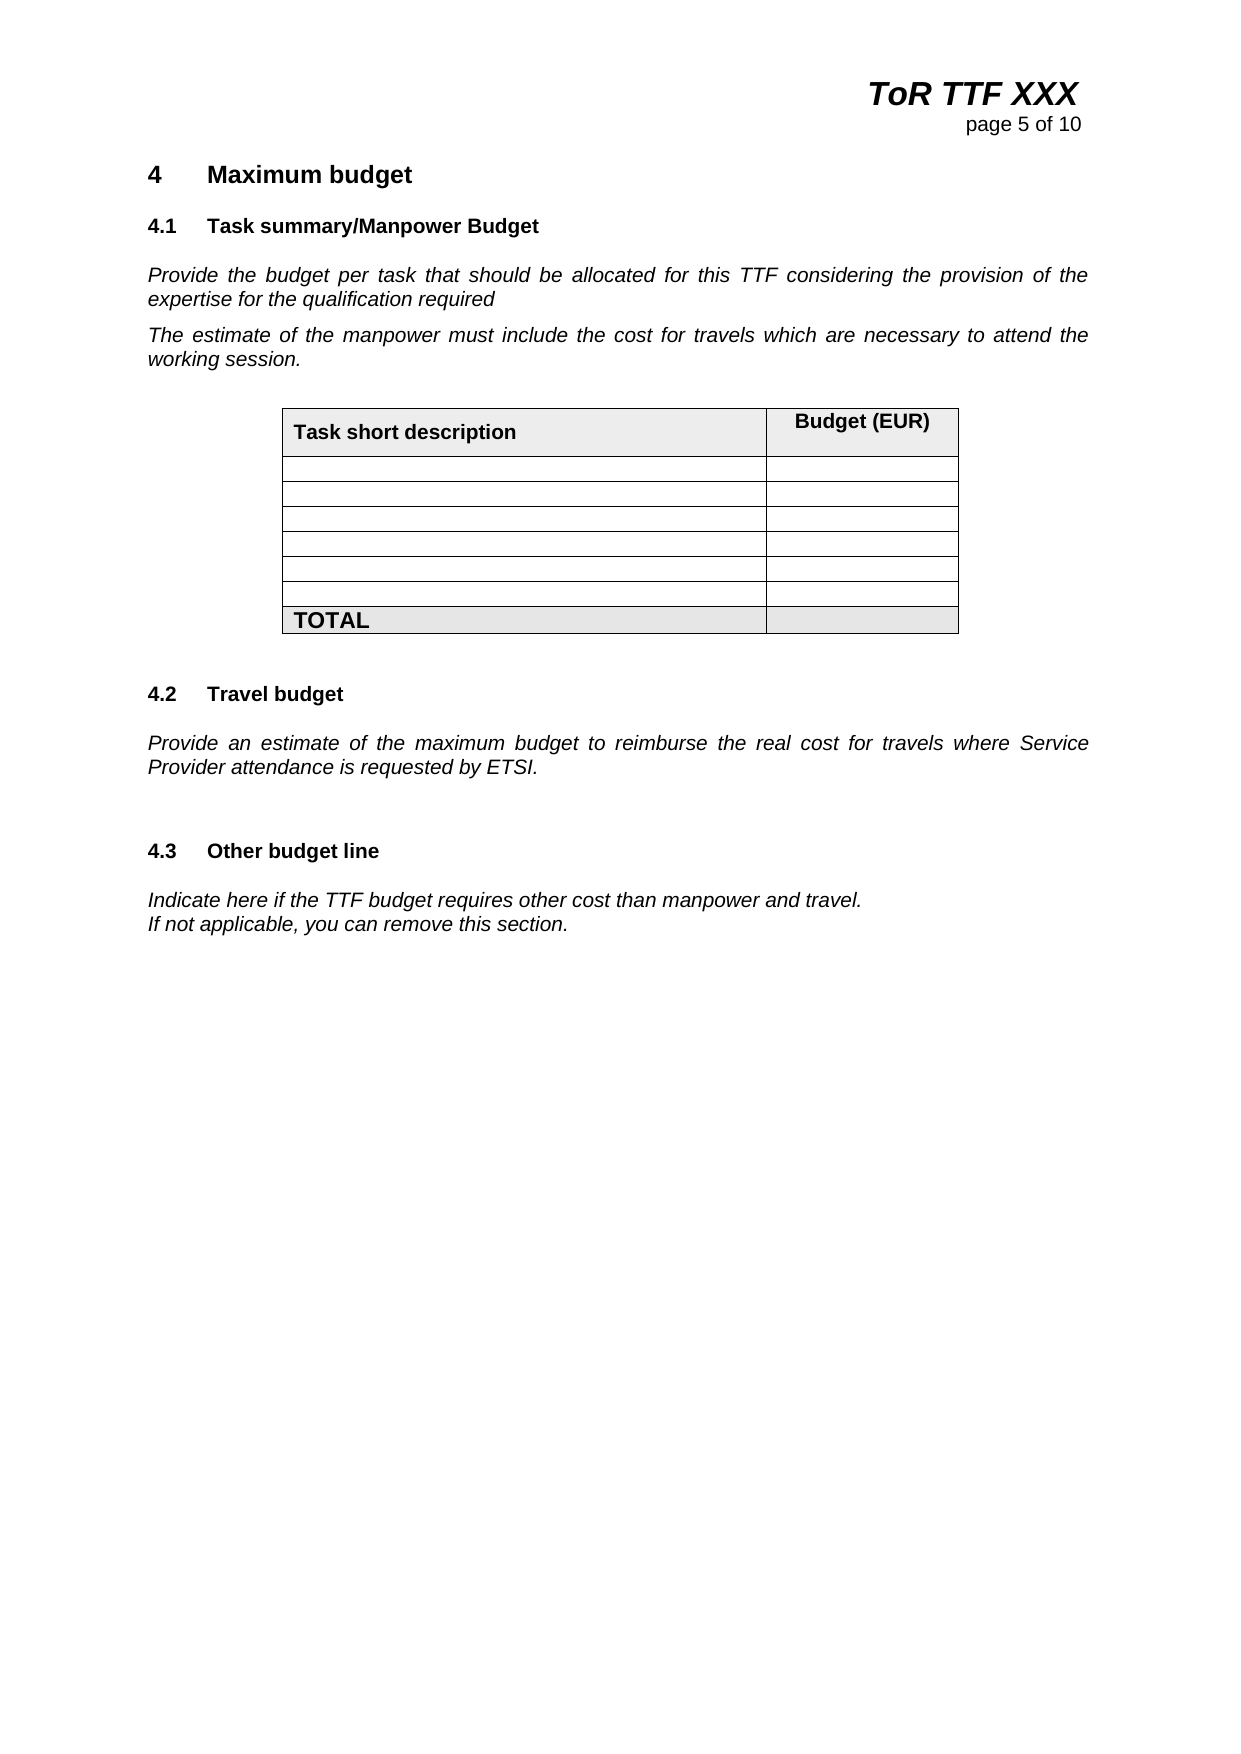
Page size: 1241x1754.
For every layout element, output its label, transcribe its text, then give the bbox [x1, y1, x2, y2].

table_cell [283, 457, 766, 481]
text Provide the budget per task that should be allocated for this TTF considering the provision of the expertise for the qualification required [148, 263, 1092, 311]
subtitle Other budget line [148, 839, 1092, 863]
table_cell [767, 507, 958, 531]
table_cell [767, 557, 958, 581]
table_cell [767, 482, 958, 506]
text Provide an estimate of the maximum budget to reimburse the real cost for travels where Service Provider attendance is requested by ETSI. [148, 731, 1092, 779]
table_cell [283, 582, 766, 606]
table_cell [283, 507, 766, 531]
table_cell [283, 557, 766, 581]
subtitle Task summary/Manpower Budget [148, 214, 1092, 238]
text The estimate of the manpower must include the cost for travels which are necessary to attend the working session. [148, 323, 1092, 371]
table_cell [767, 457, 958, 481]
table_cell [767, 607, 958, 633]
text Indicate here if the TTF budget requires other cost than manpower and travel. [148, 888, 1092, 912]
table_cell [767, 532, 958, 556]
table_cell [283, 482, 766, 506]
table_cell [767, 582, 958, 606]
table_cell TOTAL [283, 607, 766, 633]
table_cell [283, 532, 766, 556]
subtitle Maximum budget [148, 160, 1092, 189]
table_header Budget (EUR) [767, 409, 958, 456]
text If not applicable, you can remove this section. [148, 912, 1092, 936]
subtitle Travel budget [148, 682, 1092, 706]
table_header Task short description [283, 409, 766, 456]
